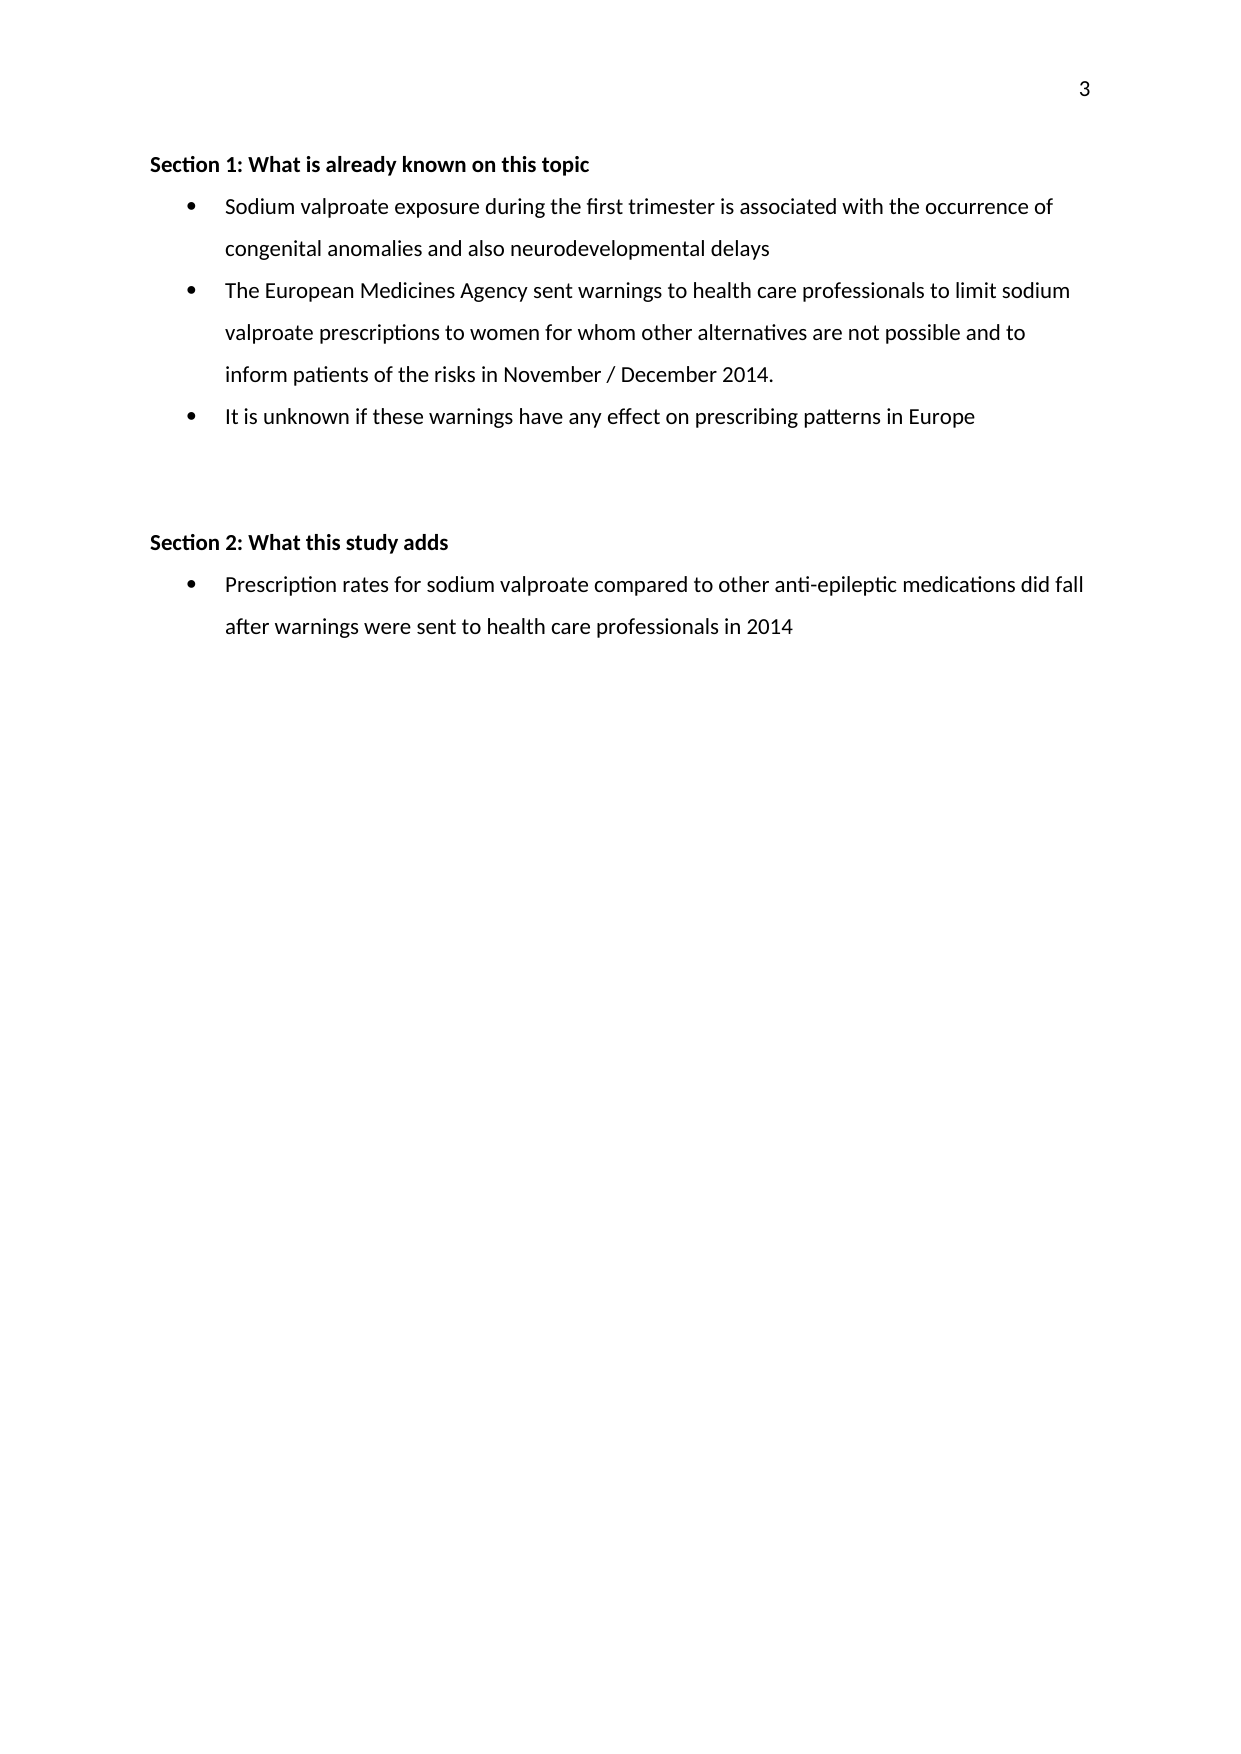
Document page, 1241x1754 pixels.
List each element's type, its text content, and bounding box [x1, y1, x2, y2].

list The European Medicines Agency sent warnings to health care professionals to limit sodium valproate prescriptions to women for whom other alternatives are not possible and to inform patients of the risks in November / December 2014. [187, 276, 1090, 388]
list It is unknown if these warnings have any effect on prescribing patterns in Europe [187, 402, 1090, 430]
text Section 2: What this study adds [150, 528, 1090, 556]
text Section 1: What is already known on this topic [150, 150, 1090, 178]
list Sodium valproate exposure during the first trimester is associated with the occurrence of congenital anomalies and also neurodevelopmental delays [187, 192, 1090, 262]
list Prescription rates for sodium valproate compared to other anti-epileptic medications did fall after warnings were sent to health care professionals in 2014 [187, 570, 1090, 640]
